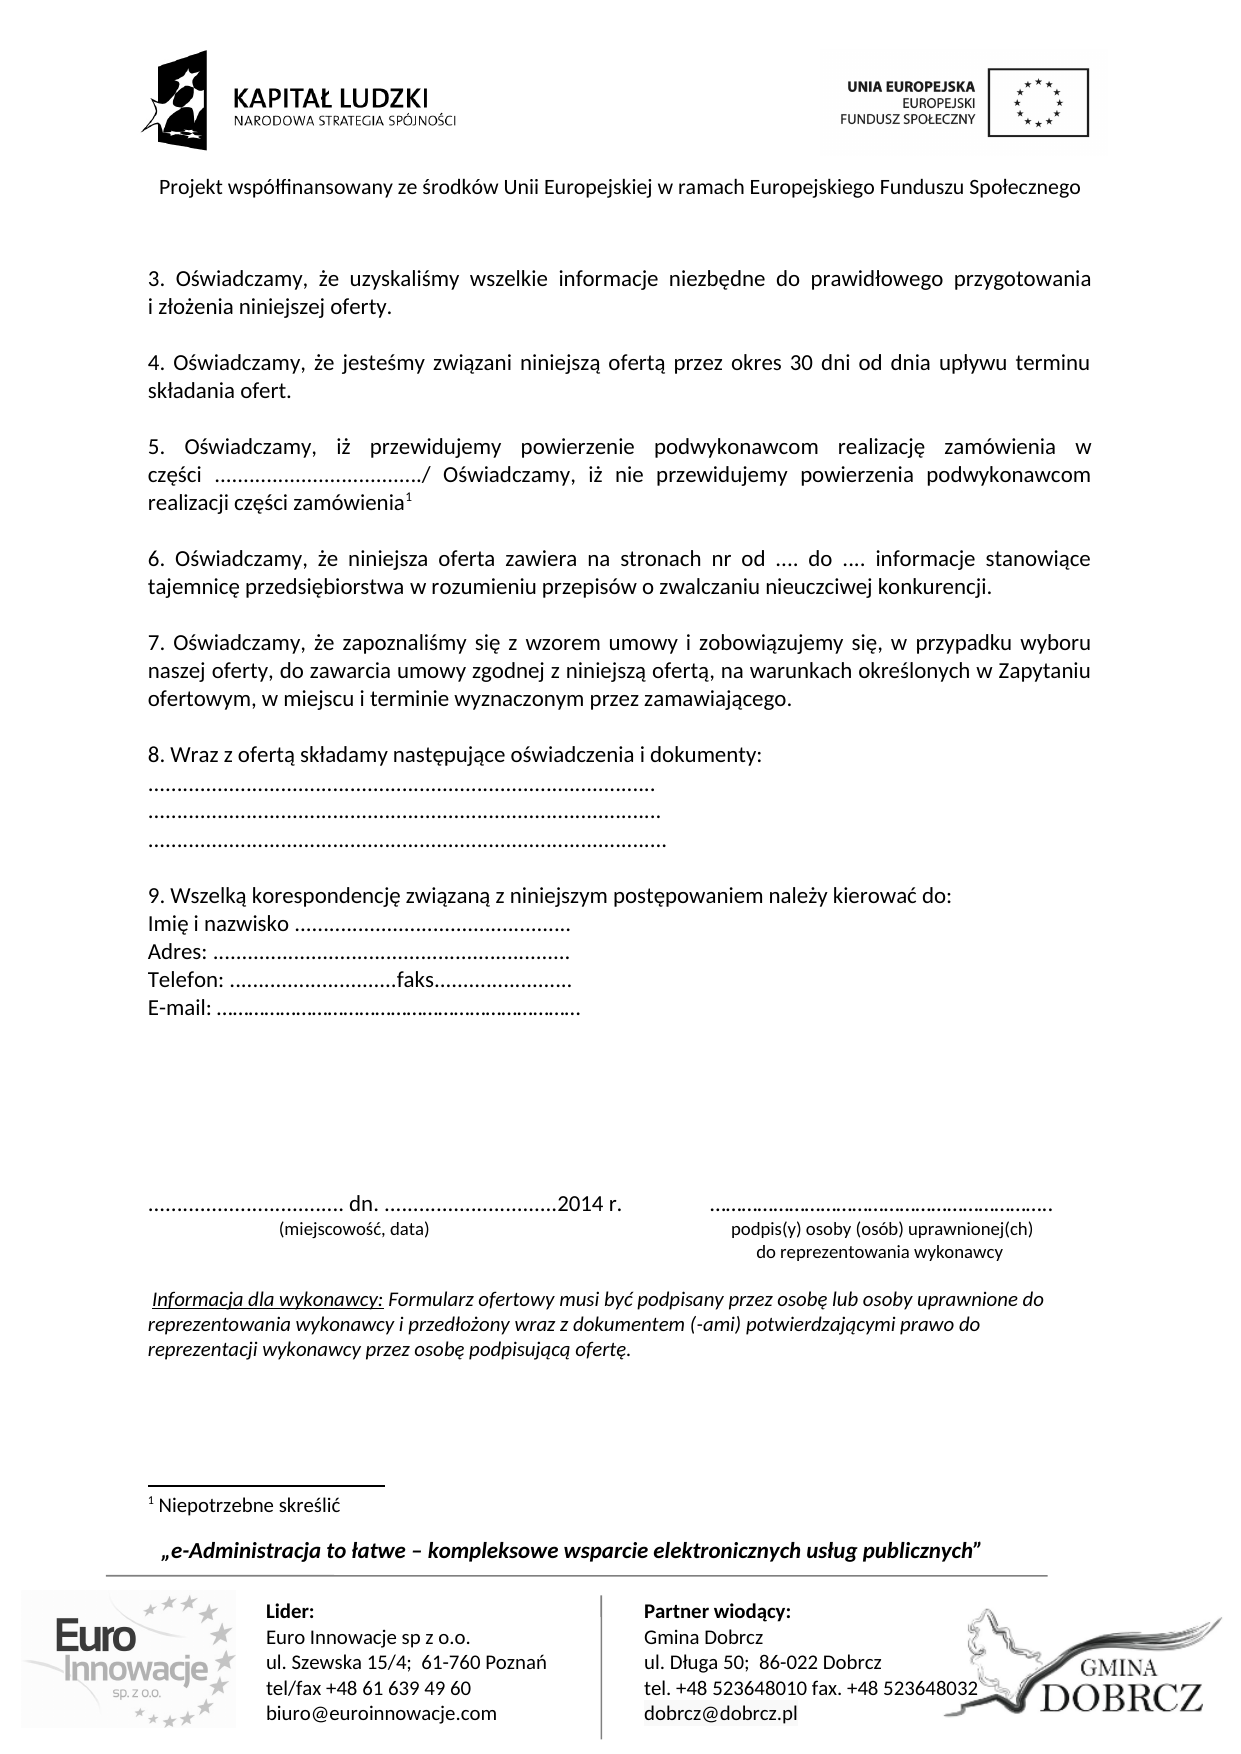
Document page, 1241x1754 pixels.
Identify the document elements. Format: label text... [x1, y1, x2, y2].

text 4. Oświadczamy, że jesteśmy związani niniejszą ofertą przez okres 30 dni od dnia upływu terminu składania ofert. [148, 348, 1093, 404]
text Informacja dla wykonawcy: Formularz ofertowy musi być podpisany przez osobę lub osoby uprawnione do reprezentowania wykonawcy i przedłożony wraz z dokumentem (-ami) potwierdzającymi prawo do reprezentacji wykonawcy przez osobę podpisującą ofertę. [148, 1286, 1093, 1362]
text .................................. dn. ..............................2014 r. ……………………………………………………….. [148, 1189, 1093, 1217]
picture [820, 49, 1108, 156]
text .......................................................................................... [148, 825, 1093, 853]
text 8. Wraz z ofertą składamy następujące oświadczenia i dokumenty: [148, 741, 1093, 769]
text 6. Oświadczamy, że niniejsza oferta zawiera na stronach nr od .... do .... informacje stanowiące tajemnicę przedsiębiorstwa w rozumieniu przepisów o zwalczaniu nieuczciwej konkurencji. [148, 544, 1093, 601]
picture [96, 0, 505, 200]
text ......................................................................................... [148, 797, 1093, 825]
text Adres: .............................................................. [148, 937, 1093, 965]
picture [938, 1605, 1227, 1726]
text Telefon: .............................faks........................ [148, 965, 1093, 993]
text do reprezentowania wykonawcy [148, 1240, 1093, 1263]
text 3. Oświadczamy, że uzyskaliśmy wszelkie informacje niezbędne do prawidłowego przygotowania i złożenia niniejszej oferty. [148, 264, 1093, 320]
text 5. Oświadczamy, iż przewidujemy powierzenie podwykonawcom realizację zamówienia w części ..................................../ Oświadczamy, iż nie przewidujemy powierzenia podwykonawcom realizacji części zamówienia [148, 432, 1093, 516]
text (miejscowość, data) podpis(y) osoby (osób) uprawnionej(ch) [148, 1217, 1093, 1240]
text E-mail: …………………………………………………………… [148, 993, 1093, 1021]
text 9. Wszelką korespondencję związaną z niniejszym postępowaniem należy kierować do: [148, 881, 1093, 909]
text ........................................................................................ [148, 769, 1093, 797]
text 7. Oświadczamy, że zapoznaliśmy się z wzorem umowy i zobowiązujemy się, w przypadku wyboru naszej oferty, do zawarcia umowy zgodnej z niniejszą ofertą, na warunkach określonych w Zapytaniu ofertowym, w miejscu i terminie wyznaczonym przez zamawiającego. [148, 628, 1093, 713]
text Imię i nazwisko ................................................ [148, 909, 1093, 937]
